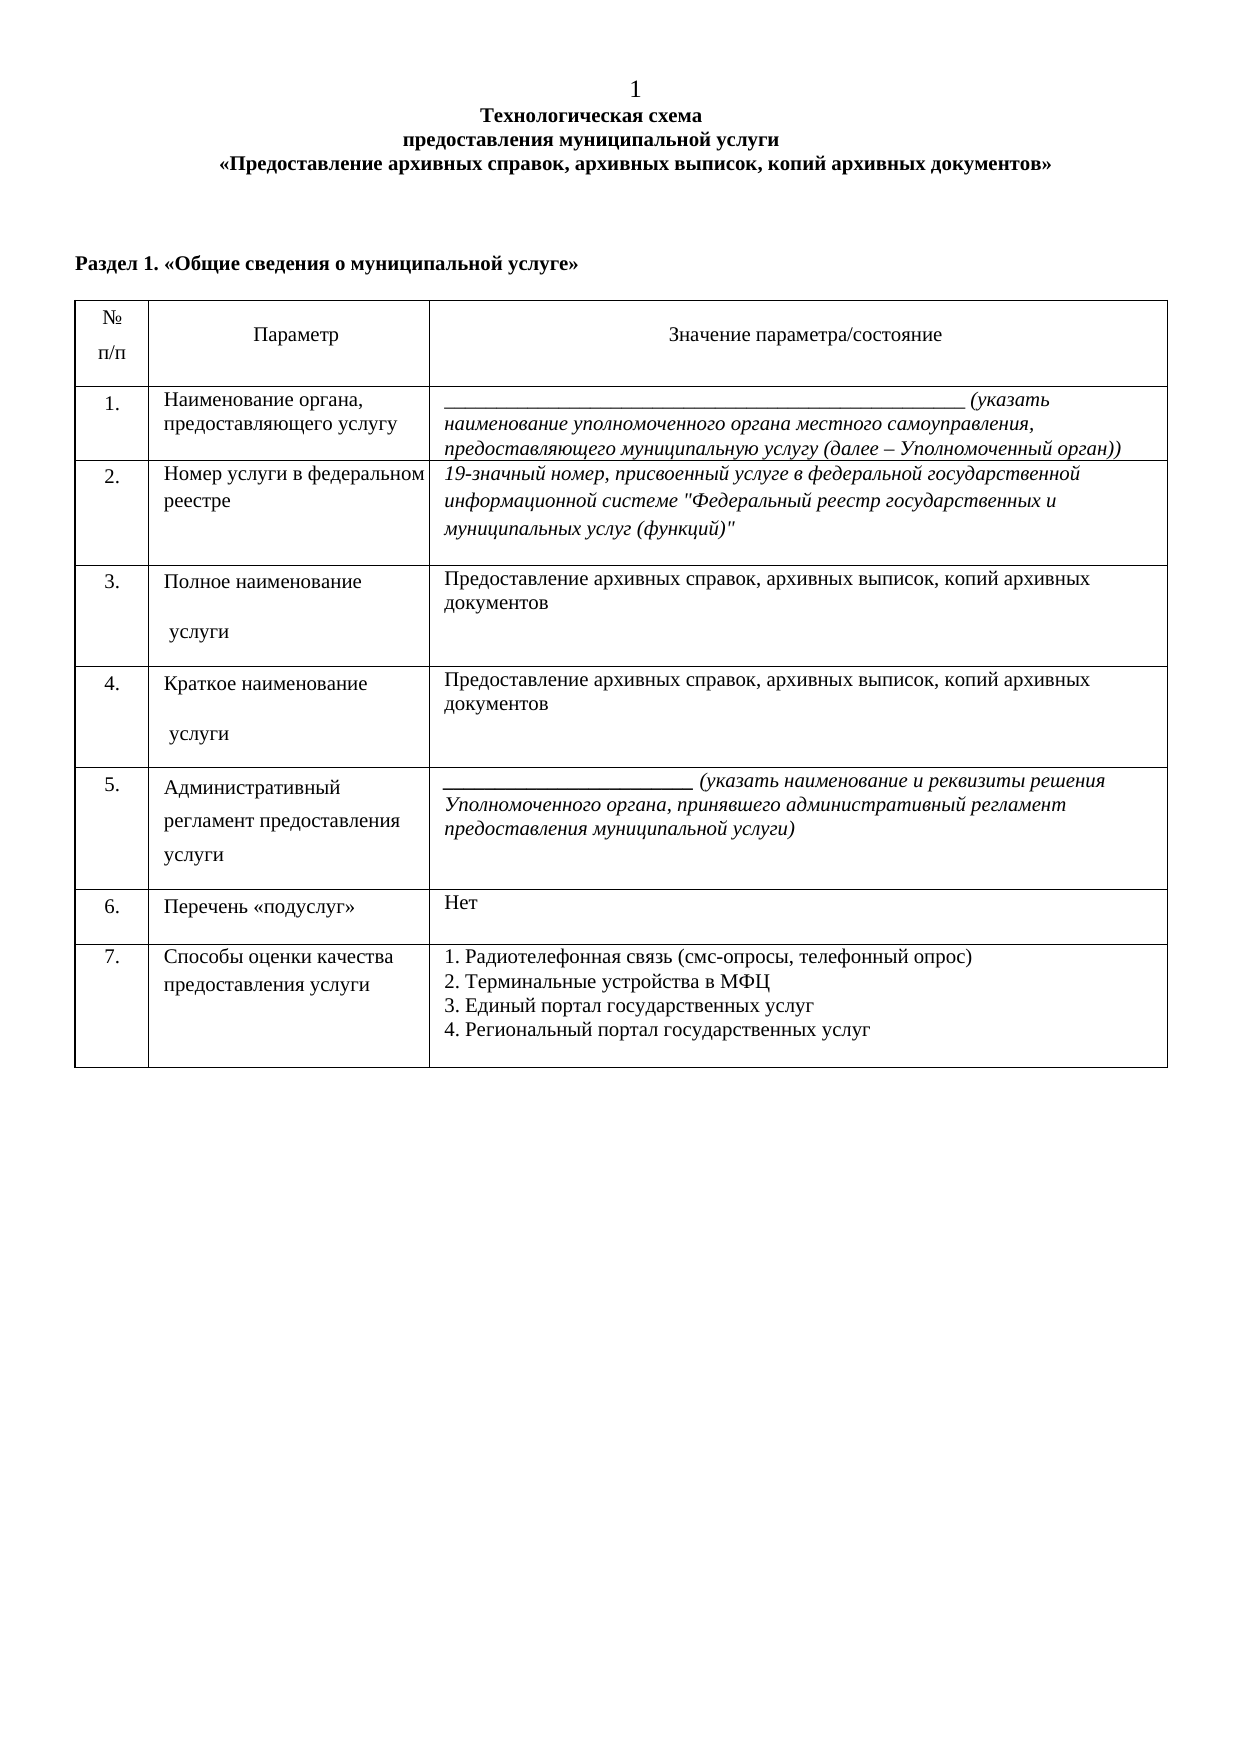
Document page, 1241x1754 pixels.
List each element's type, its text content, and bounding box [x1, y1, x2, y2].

table_header № п/п [76, 301, 148, 386]
table_cell Административный регламент предоставления услуги [149, 768, 429, 889]
text предоставления муниципальной услуги [0, 127, 1196, 151]
table_cell Предоставление архивных справок, архивных выписок, копий архивных документов [430, 667, 1167, 767]
text «Предоставление архивных справок, архивных выписок, копий архивных документов» [75, 151, 1166, 175]
table_cell 2. [76, 461, 148, 564]
text Технологическая схема [0, 102, 1196, 127]
table_cell 7. [76, 945, 148, 1067]
table_cell 1. [76, 387, 148, 459]
table_cell Краткое наименование услуги [149, 667, 429, 767]
table_header Значение параметра/состояние [430, 301, 1167, 386]
table_cell Перечень «подуслуг» [149, 890, 429, 943]
text Раздел 1. «Общие сведения о муниципальной услуге» [0, 251, 1196, 275]
table_cell 3. [76, 566, 148, 666]
table_cell Способы оценки качества предоставления услуги [149, 945, 429, 1067]
table_cell 5. [76, 768, 148, 889]
table_cell Полное наименование услуги [149, 566, 429, 666]
table_cell 1. Радиотелефонная связь (смс-опросы, телефонный опрос) 2. Терминальные устройства в МФЦ 3. Единый портал государственных услуг 4. Региональный портал государственных услуг [430, 945, 1167, 1067]
table_cell Наименование органа, предоставляющего услугу [149, 387, 429, 459]
table_cell 19-значный номер, присвоенный услуге в федеральной государственной информационной системе "Федеральный реестр государственных и муниципальных услуг (функций)" [430, 461, 1167, 564]
table_cell Предоставление архивных справок, архивных выписок, копий архивных документов [430, 566, 1167, 666]
table_cell 4. [76, 667, 148, 767]
table_cell Номер услуги в федеральном реестре [149, 461, 429, 564]
table_cell Нет [430, 890, 1167, 943]
table_header Параметр [149, 301, 429, 386]
table_cell __________________________________________________ (указать наименование уполномоченного органа местного самоуправления, предоставляющего муниципальную услугу (далее – Уполномоченный орган)) [430, 387, 1167, 459]
table_cell 6. [76, 890, 148, 943]
table_cell ________________________ (указать наименование и реквизиты решения Уполномоченного органа, принявшего административный регламент предоставления муниципальной услуги) [430, 768, 1167, 889]
